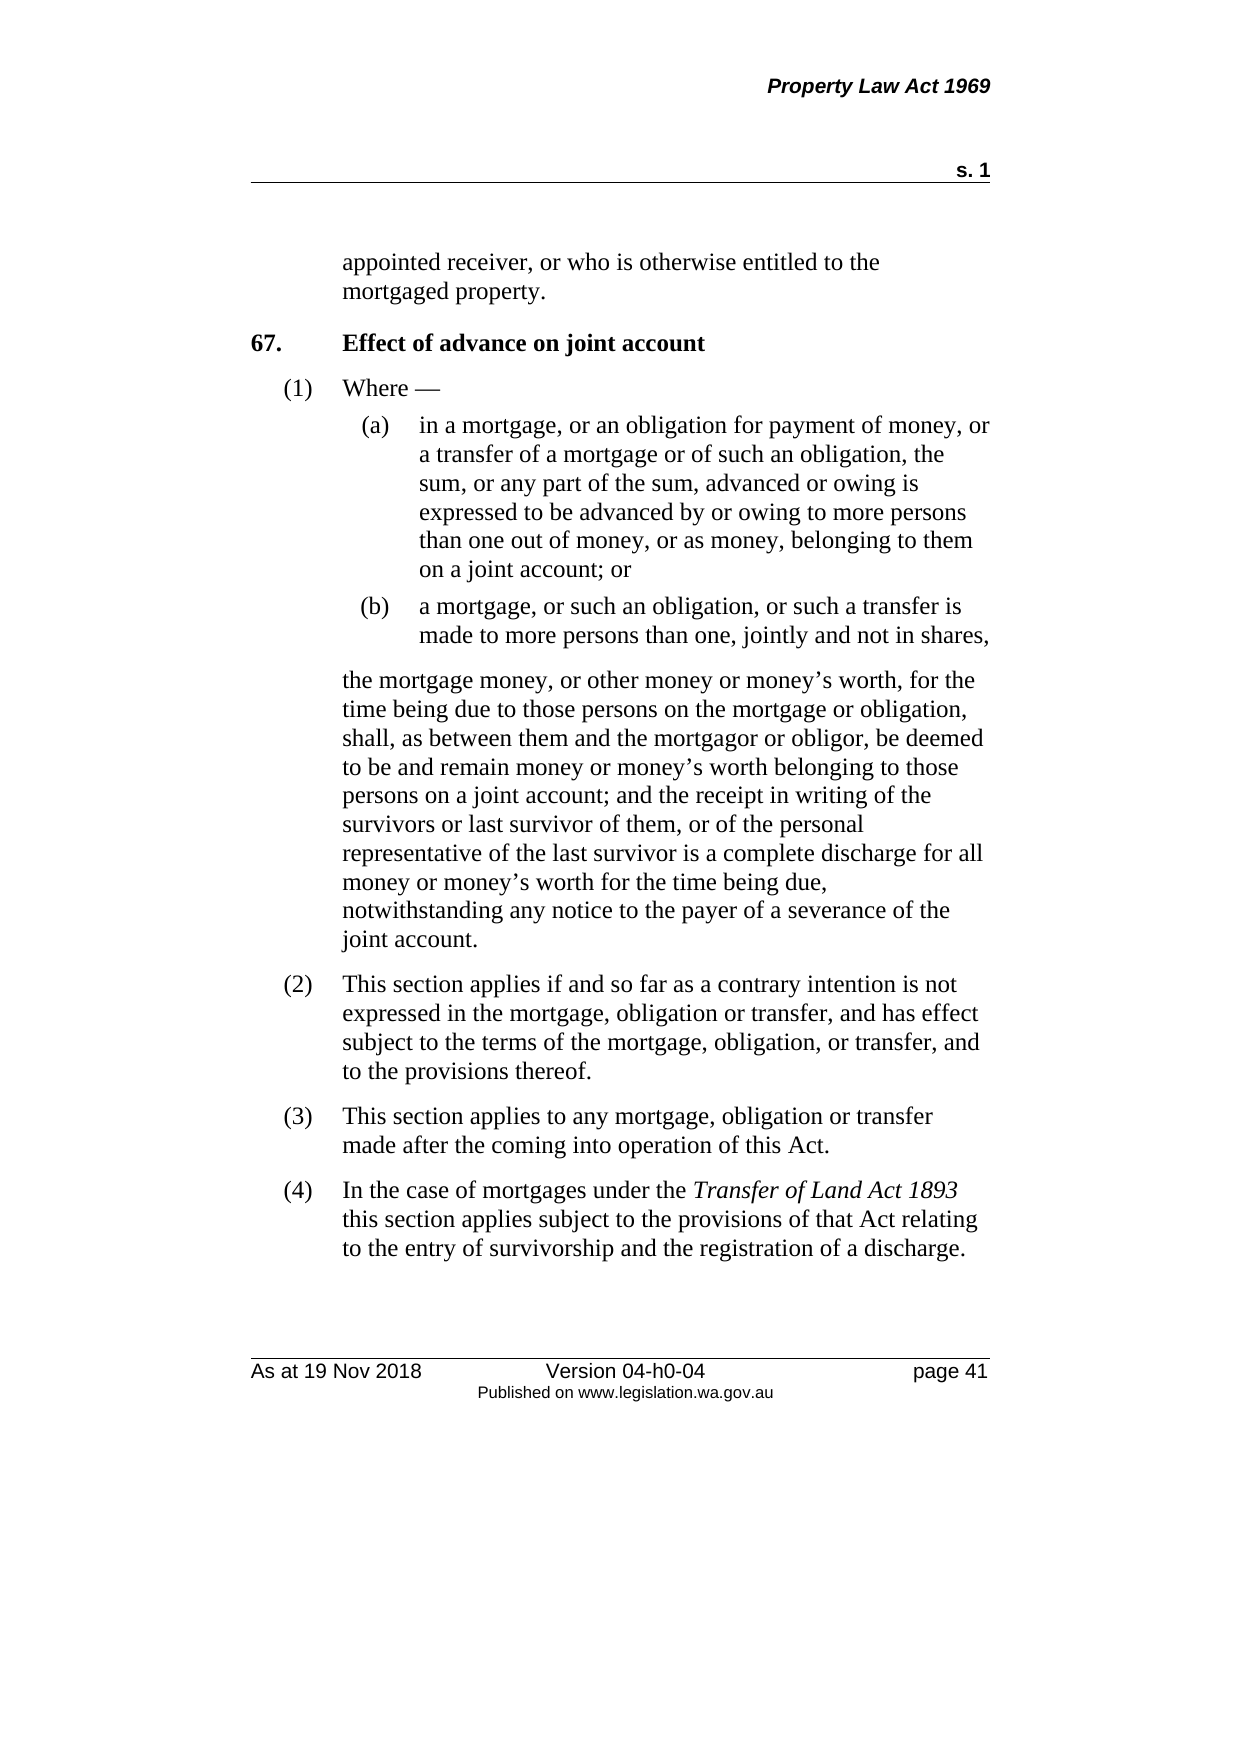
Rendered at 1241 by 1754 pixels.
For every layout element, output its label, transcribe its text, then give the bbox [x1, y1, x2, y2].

text (2) This section applies if and so far as a contrary intention is not expressed in the mortgage, obligation or transfer, and has effect subject to the terms of the mortgage, obligation, or transfer, and to the provisions thereof. [251, 969, 990, 1084]
text (3) This section applies to any mortgage, obligation or transfer made after the coming into operation of this Act. [251, 1101, 990, 1159]
text (a) in a mortgage, or an obligation for payment of money, or a transfer of a mortgage or of such an obligation, the sum, or any part of the sum, advanced or owing is expressed to be advanced by or owing to more persons than one out of money, or as money, belonging to them on a joint account; or [251, 410, 990, 583]
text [251, 247, 990, 305]
subtitle 67. Effect of advance on joint account [251, 328, 990, 357]
text (1) Where — [251, 373, 990, 402]
text (4) In the case of mortgages under the Transfer of Land Act 1893 this section applies subject to the provisions of that Act relating to the entry of survivorship and the registration of a discharge. [251, 1175, 990, 1262]
text the mortgage money, or other money or money’s worth, for the time being due to those persons on the mortgage or obligation, shall, as between them and the mortgagor or obligor, be deemed to be and remain money or money’s worth belonging to those persons on a joint account; and the receipt in writing of the survivors or last survivor of them, or of the personal representative of the last survivor is a complete discharge for all money or money’s worth for the time being due, notwithstanding any notice to the payer of a severance of the joint account. [251, 665, 990, 953]
text (b) a mortgage, or such an obligation, or such a transfer is made to more persons than one, jointly and not in shares, [251, 591, 990, 649]
